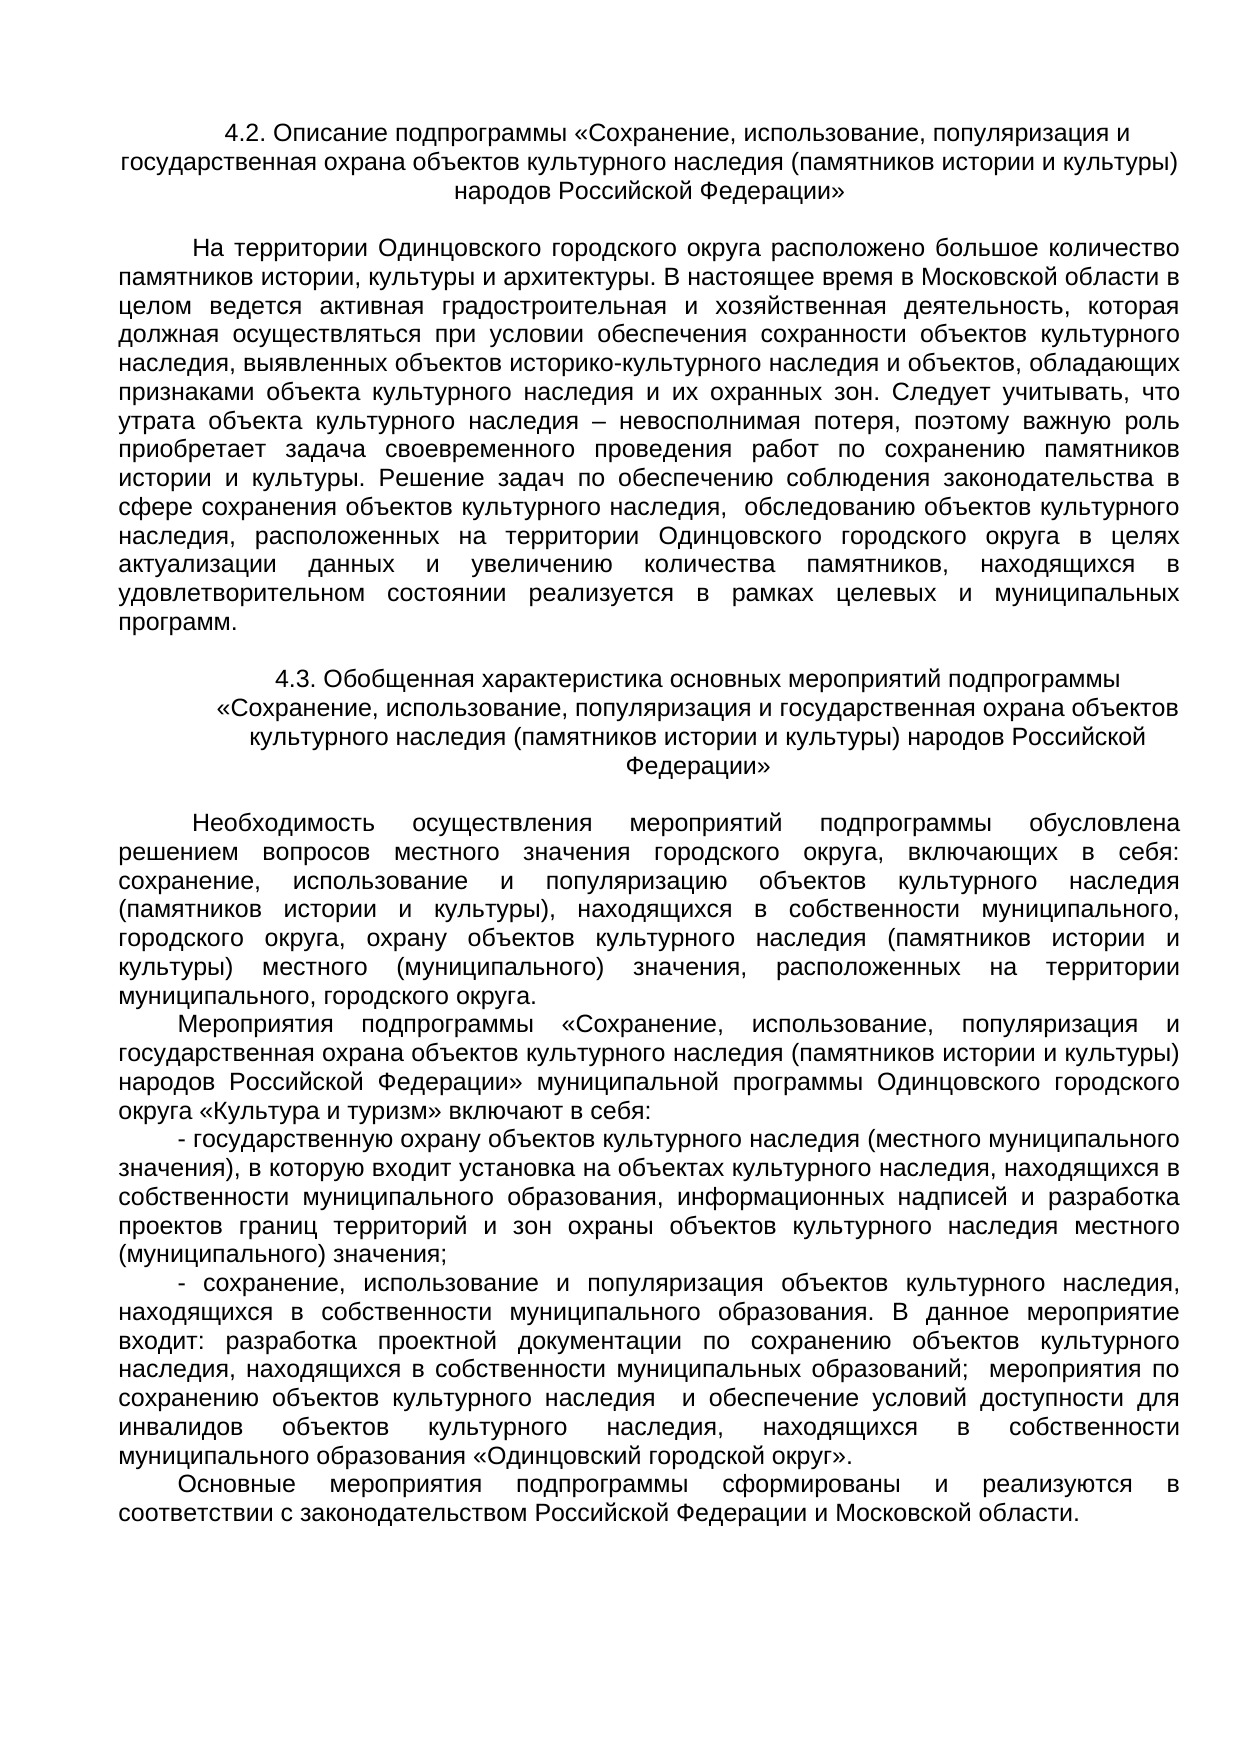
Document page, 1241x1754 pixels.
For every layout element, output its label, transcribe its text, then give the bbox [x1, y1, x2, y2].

text - сохранение, использование и популяризация объектов культурного наследия, находящихся в собственности муниципального образования. В данное мероприятие входит: разработка проектной документации по сохранению объектов культурного наследия, находящихся в собственности муниципальных образований; мероприятия по сохранению объектов культурного наследия и обеспечение условий доступности для инвалидов объектов культурного наследия, находящихся в собственности муниципального образования «Одинцовский городской округ». [118, 1268, 1181, 1469]
text 4.3. Обобщенная характеристика основных мероприятий подпрограммы «Сохранение, использование, популяризация и государственная охрана объектов культурного наследия (памятников истории и культуры) народов Российской Федерации» [215, 664, 1181, 779]
text 4.2. Описание подпрограммы «Сохранение, использование, популяризация и государственная охрана объектов культурного наследия (памятников истории и культуры) народов Российской Федерации» [118, 118, 1181, 204]
text - государственную охрану объектов культурного наследия (местного муниципального значения), в которую входит установка на объектах культурного наследия, находящихся в собственности муниципального образования, информационных надписей и разработка проектов границ территорий и зон охраны объектов культурного наследия местного (муниципального) значения; [118, 1124, 1181, 1268]
text Основные мероприятия подпрограммы сформированы и реализуются в соответствии с законодательством Российской Федерации и Московской области. [118, 1469, 1181, 1527]
text Необходимость осуществления мероприятий подпрограммы обусловлена решением вопросов местного значения городского округа, включающих в себя: сохранение, использование и популяризацию объектов культурного наследия (памятников истории и культуры), находящихся в собственности муниципального, городского округа, охрану объектов культурного наследия (памятников истории и культуры) местного (муниципального) значения, расположенных на территории муниципального, городского округа. [118, 808, 1181, 1009]
text На территории Одинцовского городского округа расположено большое количество памятников истории, культуры и архитектуры. В настоящее время в Московской области в целом ведется активная градостроительная и хозяйственная деятельность, которая должная осуществляться при условии обеспечения сохранности объектов культурного наследия, выявленных объектов историко-культурного наследия и объектов, обладающих признаками объекта культурного наследия и их охранных зон. Следует учитывать, что утрата объекта культурного наследия – невосполнимая потеря, поэтому важную роль приобретает задача своевременного проведения работ по сохранению памятников истории и культуры. Решение задач по обеспечению соблюдения законодательства в сфере сохранения объектов культурного наследия, обследованию объектов культурного наследия, расположенных на территории Одинцовского городского округа в целях актуализации данных и увеличению количества памятников, находящихся в удовлетворительном состоянии реализуется в рамках целевых и муниципальных программ. [118, 233, 1181, 636]
text Мероприятия подпрограммы «Сохранение, использование, популяризация и государственная охрана объектов культурного наследия (памятников истории и культуры) народов Российской Федерации» муниципальной программы Одинцовского городского округа «Культура и туризм» включают в себя: [118, 1009, 1181, 1124]
